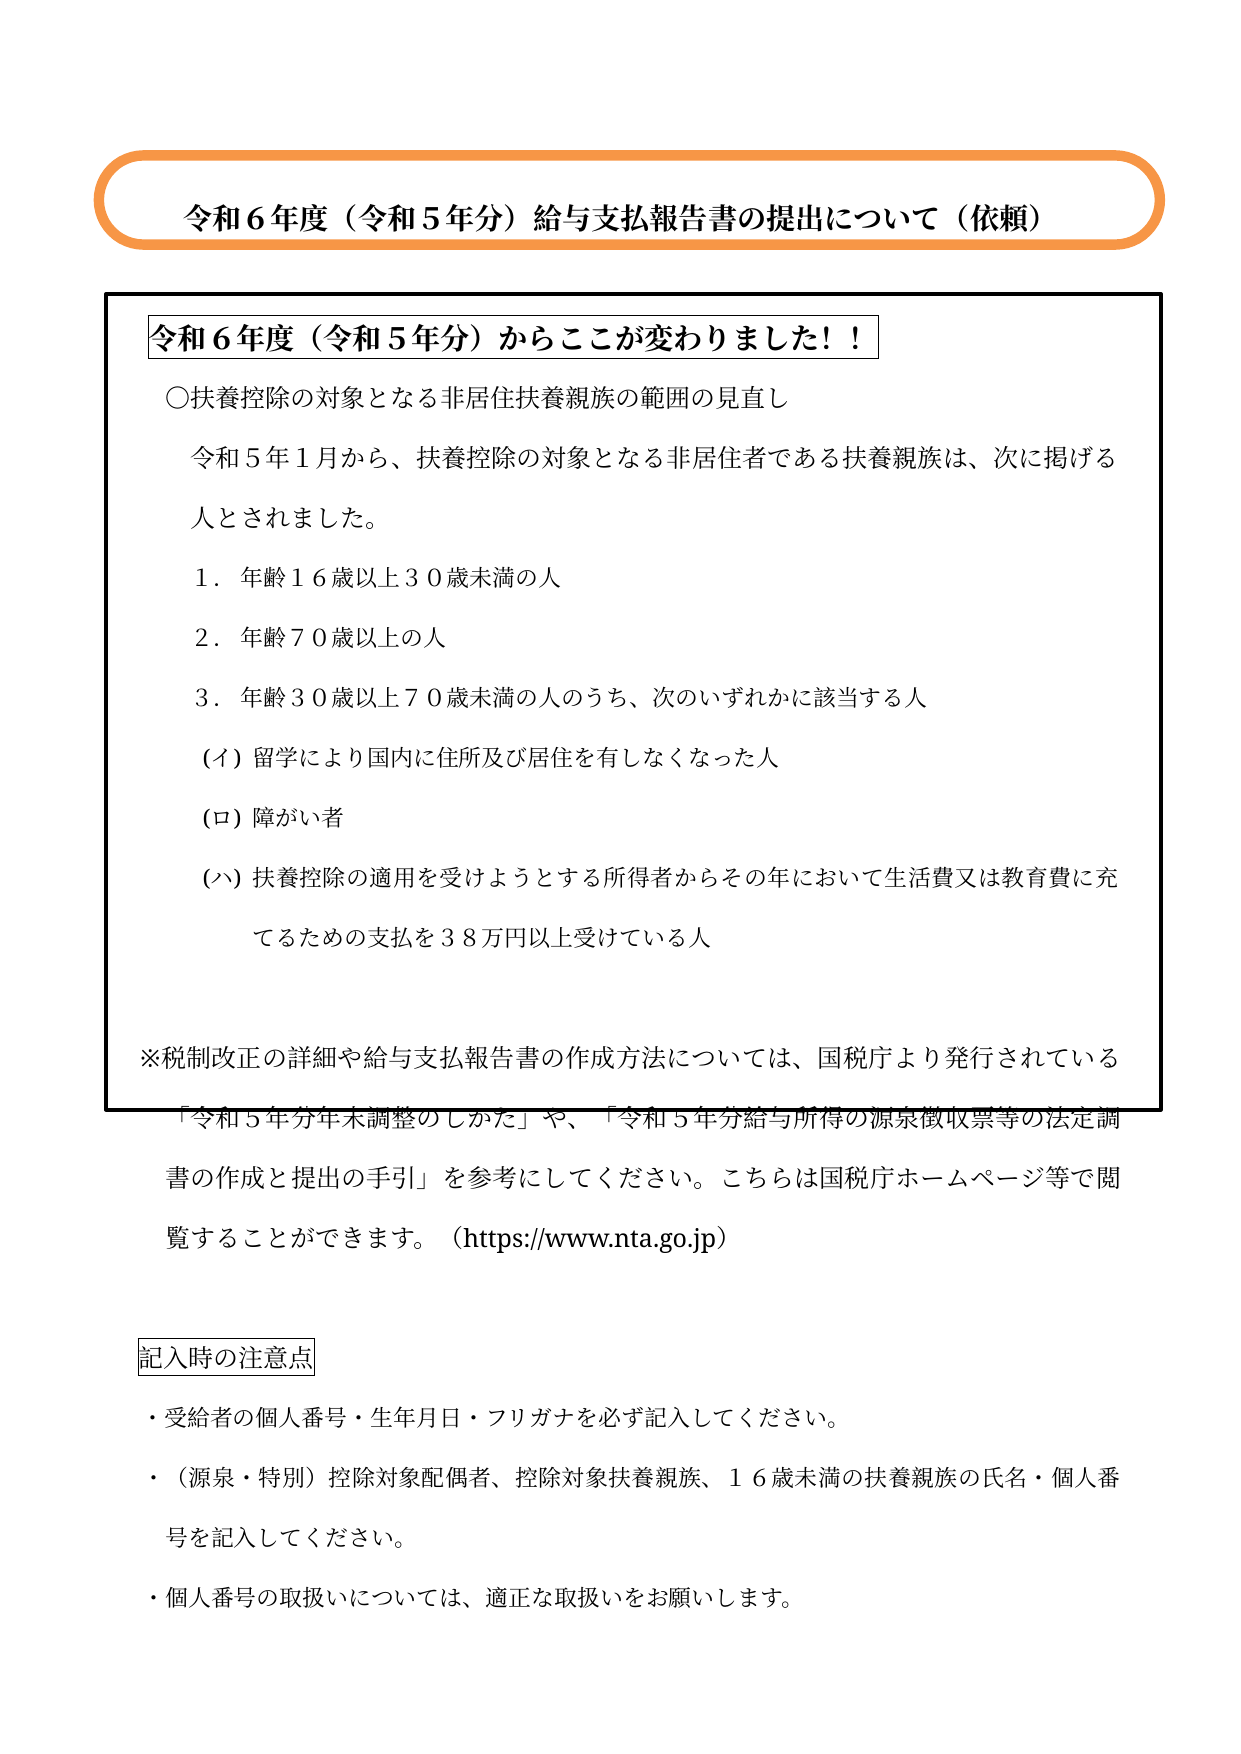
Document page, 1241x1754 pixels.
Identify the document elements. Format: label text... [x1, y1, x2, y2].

list 留学により国内に住所及び居住を有しなくなった人 [202, 727, 1122, 787]
text ・（源泉・特別）控除対象配偶者、控除対象扶養親族、１６歳未満の扶養親族の氏名・個人番号を記入してください。 [142, 1447, 1122, 1567]
text 令和６年度（令和５年分）からここが変わりました！！ [118, 307, 1122, 367]
text 〇扶養控除の対象となる非居住扶養親族の範囲の見直し [140, 367, 1122, 427]
list 年齢７０歳以上の人 [190, 607, 1122, 667]
text ・受給者の個人番号・生年月日・フリガナを必ず記入してください。 [118, 1387, 1122, 1447]
text 記入時の注意点 [118, 1327, 1122, 1387]
list 障がい者 [202, 787, 1122, 847]
list 年齢１６歳以上３０歳未満の人 [190, 547, 1122, 607]
list 年齢３０歳以上７０歳未満の人のうち、次のいずれかに該当する人 [190, 667, 1122, 727]
text 令和６年度（令和５年分）給与支払報告書の提出について（依頼） [118, 187, 1122, 239]
text 令和５年１月から、扶養控除の対象となる非居住者である扶養親族は、次に掲げる人とされました。 [140, 427, 1122, 547]
text ・個人番号の取扱いについては、適正な取扱いをお願いします。 [142, 1567, 1122, 1627]
text ※税制改正の詳細や給与支払報告書の作成方法については、国税庁より発行されている「令和５年分年末調整のしかた」や、「令和５年分給与所得の源泉徴収票等の法定調書の作成と提出の手引」を参考にしてください。こちらは国税庁ホームページ等で閲覧することができます。（https://www.nta.go.jp） [140, 1027, 1122, 1108]
text ※税制改正の詳細や給与支払報告書の作成方法については、国税庁より発行されている「令和５年分年末調整のしかた」や、「令和５年分給与所得の源泉徴収票等の法定調書の作成と提出の手引」を参考にしてください。こちらは国税庁ホームページ等で閲覧することができます。（https://www.nta.go.jp） [140, 1112, 1122, 1267]
list 扶養控除の適用を受けようとする所得者からその年において生活費又は教育費に充てるための支払を３８万円以上受けている人 [202, 847, 1122, 967]
